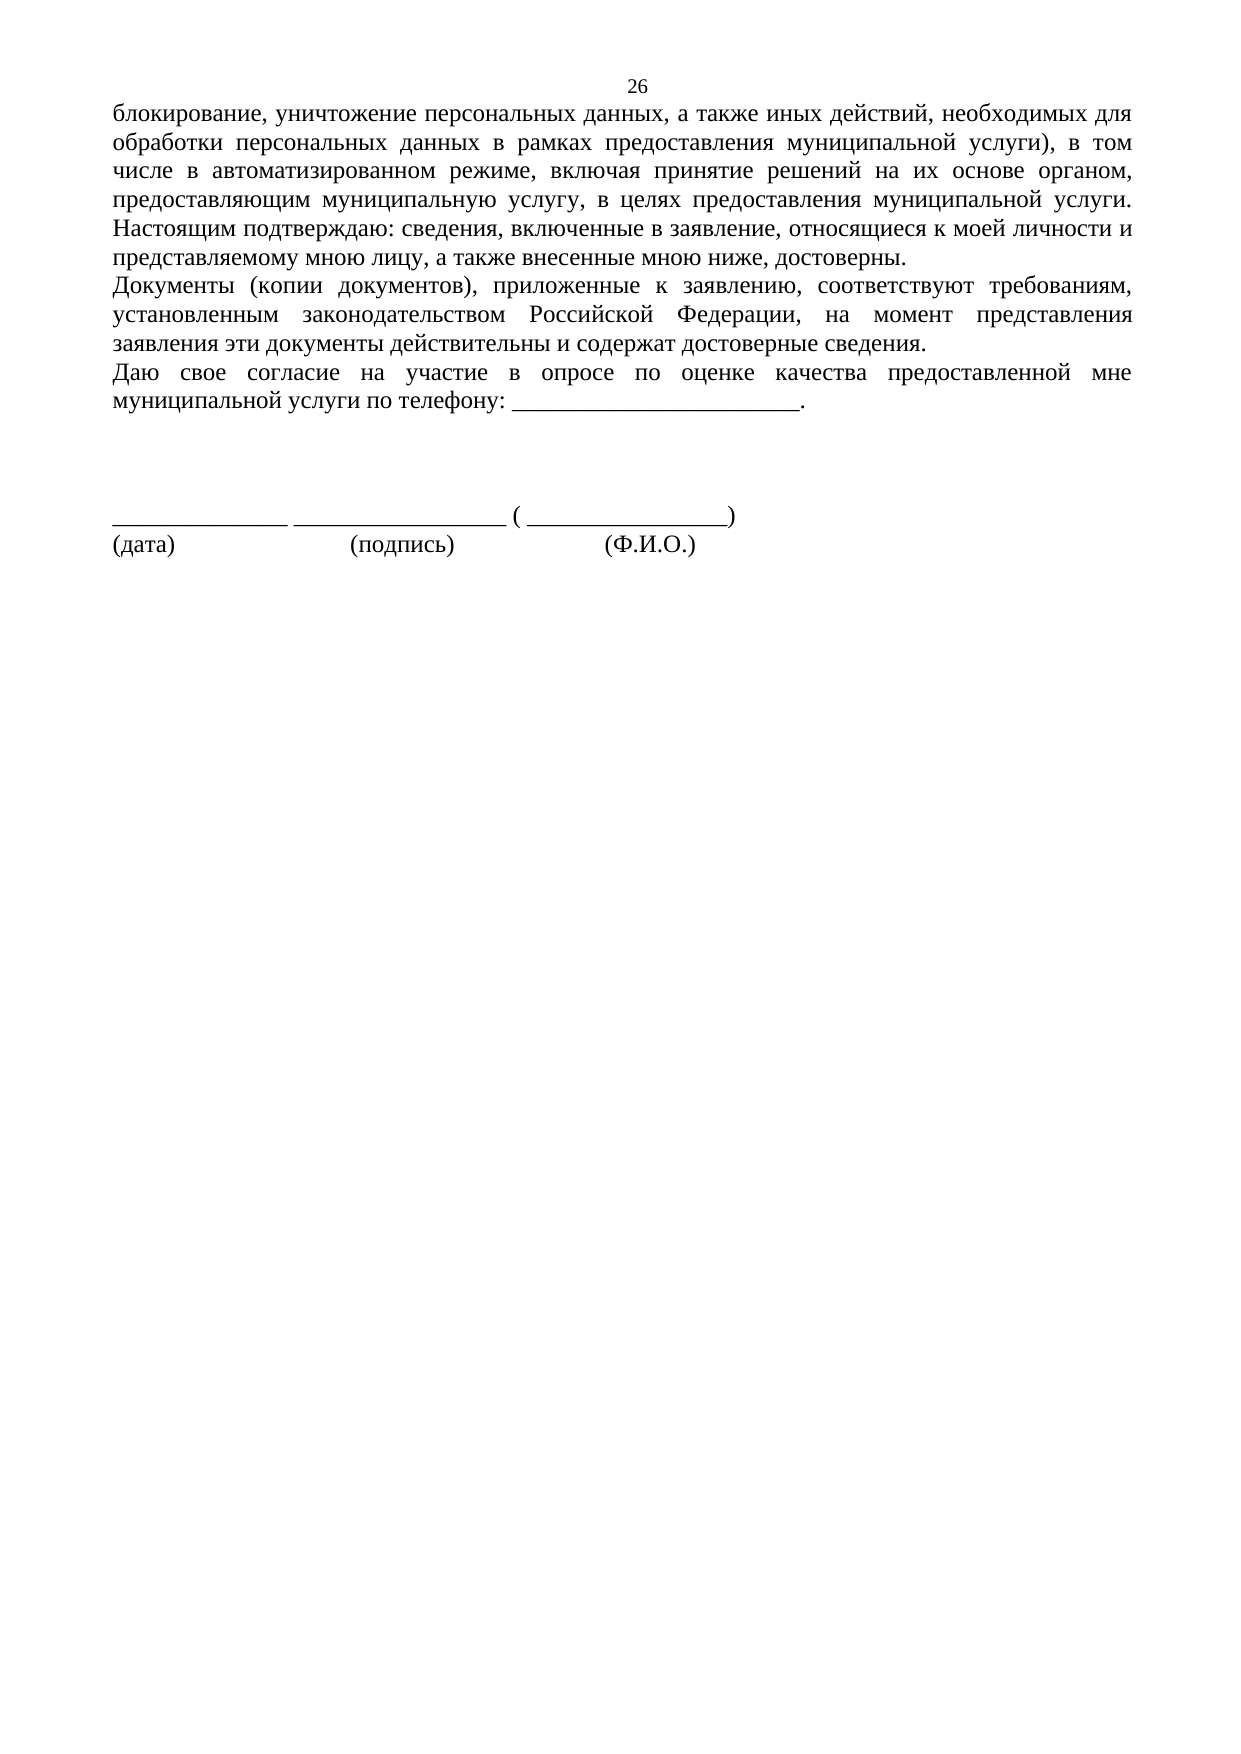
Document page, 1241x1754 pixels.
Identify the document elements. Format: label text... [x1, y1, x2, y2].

text Даю свое согласие на участие в опросе по оценке качества предоставленной мне муниципальной услуги по телефону: _______________________. [112, 357, 1133, 414]
text (дата) (подпись) (Ф.И.О.) [112, 529, 1133, 558]
text Документы (копии документов), приложенные к заявлению, соответствуют требованиям, установленным законодательством Российской Федерации, на момент представления заявления эти документы действительны и содержат достоверные сведения. [112, 270, 1133, 357]
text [112, 98, 1133, 270]
text ______________ _________________ ( ________________) [112, 500, 1133, 529]
